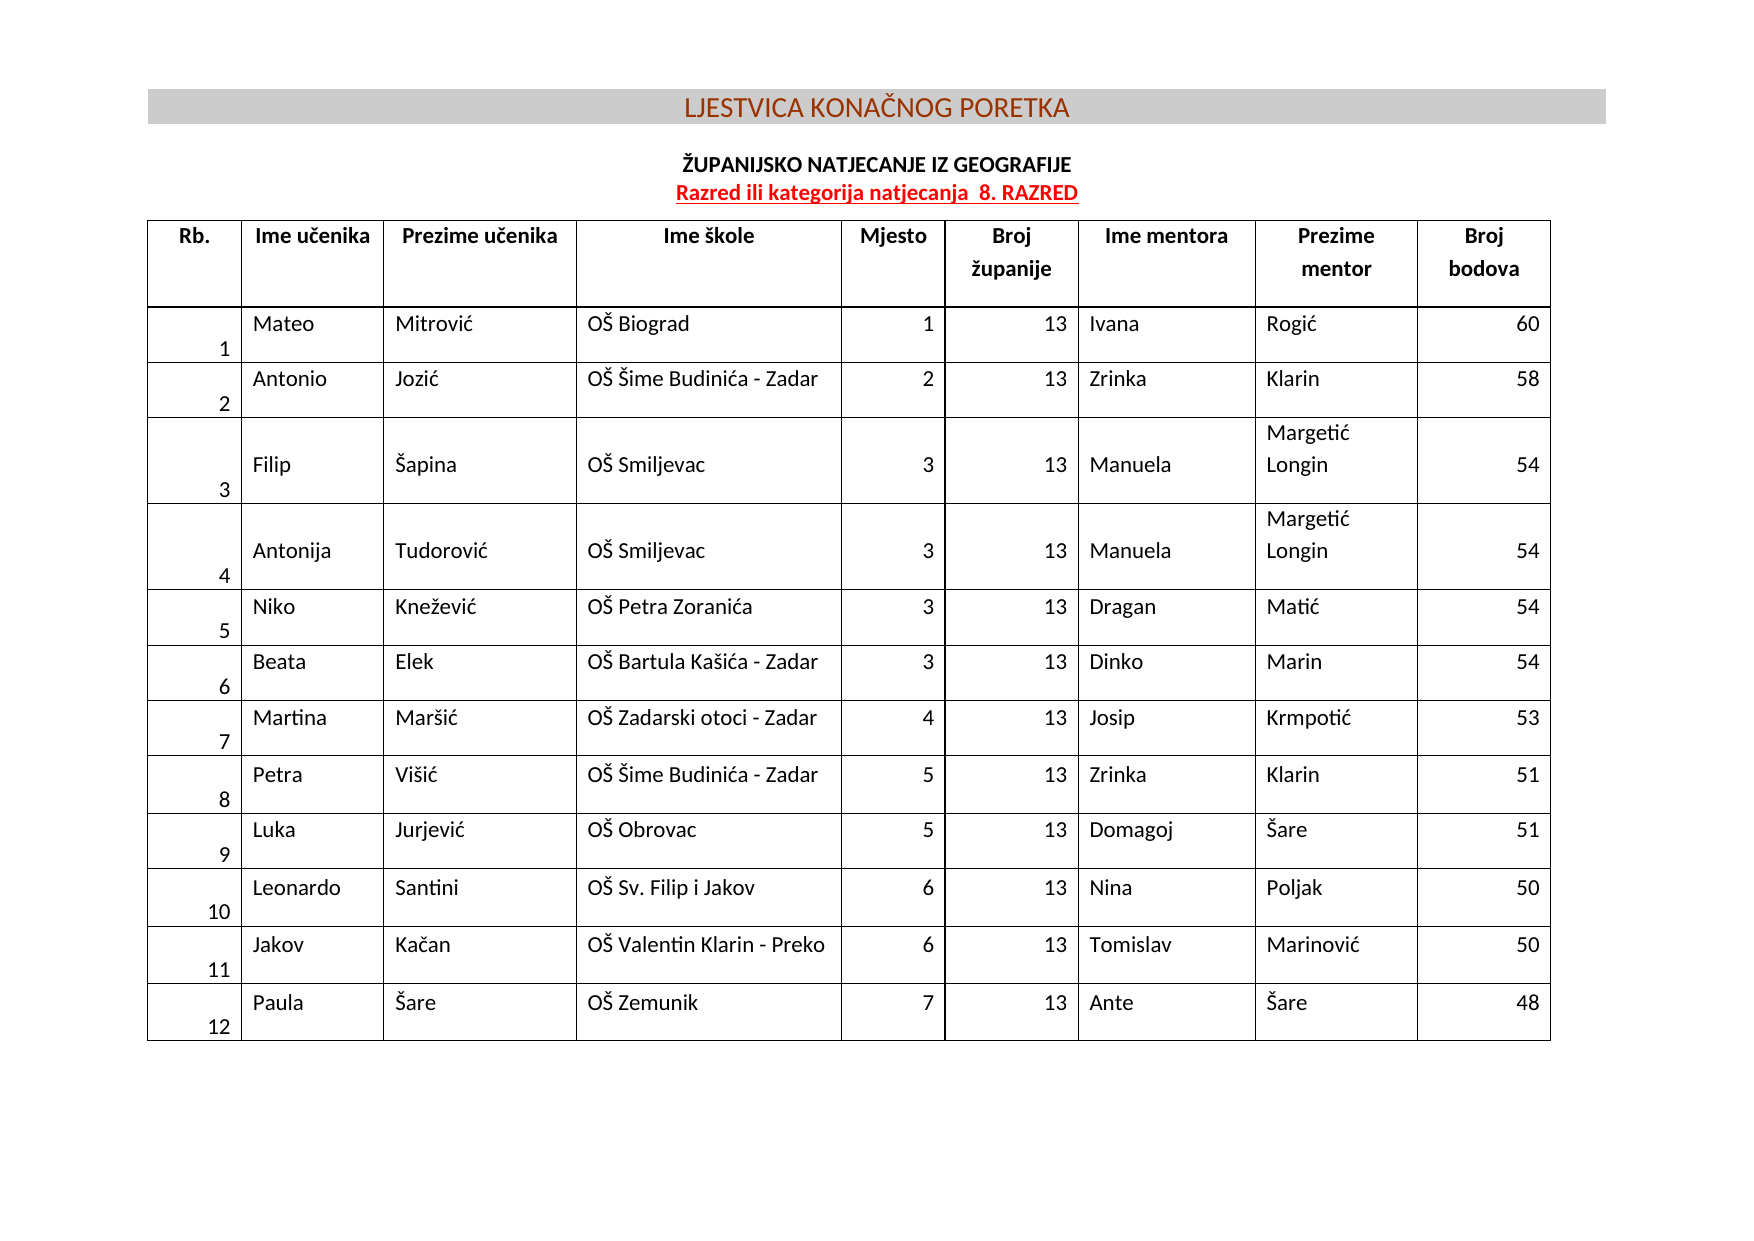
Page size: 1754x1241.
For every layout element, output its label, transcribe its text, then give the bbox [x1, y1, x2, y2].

table_cell OŠ Valentin Klarin - Preko [577, 927, 841, 983]
table_cell 51 [1418, 756, 1550, 813]
table_header Ime učenika [242, 221, 383, 306]
table_cell 54 [1418, 418, 1550, 503]
table_header Ime škole [577, 221, 841, 306]
table_cell Manuela [1079, 418, 1255, 503]
table_cell Marinović [1256, 927, 1417, 983]
table_cell 4 [842, 701, 944, 755]
table_cell 7 [148, 701, 241, 755]
table_cell 5 [842, 814, 944, 868]
table_cell Zrinka [1079, 363, 1255, 417]
table_cell 13 [946, 590, 1078, 644]
table_cell 13 [946, 646, 1078, 700]
table_cell Domagoj [1079, 814, 1255, 868]
table_cell Tudorović [384, 504, 576, 589]
table_cell OŠ Zemunik [577, 984, 841, 1040]
table_cell 3 [148, 418, 241, 503]
table_cell Santini [384, 869, 576, 926]
table_cell 58 [1418, 363, 1550, 417]
table_cell 50 [1418, 869, 1550, 926]
text LJESTVICA KONAČNOG PORETKA [148, 89, 1606, 124]
table_cell 5 [148, 590, 241, 644]
table_cell Margetić Longin [1256, 418, 1417, 503]
table_cell 13 [946, 418, 1078, 503]
table_cell Mitrović [384, 308, 576, 362]
table_cell OŠ Šime Budinića - Zadar [577, 756, 841, 813]
table_cell Filip [242, 418, 383, 503]
table_cell Zrinka [1079, 756, 1255, 813]
table_cell Krmpotić [1256, 701, 1417, 755]
table_cell 1 [148, 308, 241, 362]
table_cell Klarin [1256, 756, 1417, 813]
table_cell 5 [842, 756, 944, 813]
table_cell 6 [842, 869, 944, 926]
table_cell Šare [384, 984, 576, 1040]
table_cell 9 [148, 814, 241, 868]
table_cell 7 [842, 984, 944, 1040]
table_cell Ivana [1079, 308, 1255, 362]
table_cell 6 [148, 646, 241, 700]
table_cell Ante [1079, 984, 1255, 1040]
table_cell Jakov [242, 927, 383, 983]
table_cell Antonija [242, 504, 383, 589]
table_cell Tomislav [1079, 927, 1255, 983]
table_cell 2 [148, 363, 241, 417]
table_cell OŠ Smiljevac [577, 504, 841, 589]
table_cell 13 [946, 927, 1078, 983]
table_cell 13 [946, 869, 1078, 926]
table_cell OŠ Šime Budinića - Zadar [577, 363, 841, 417]
table_header Prezime mentor [1256, 221, 1417, 306]
table_cell 54 [1418, 646, 1550, 700]
table_cell 11 [148, 927, 241, 983]
table_cell 13 [946, 308, 1078, 362]
table_cell 3 [842, 646, 944, 700]
table_cell 3 [842, 590, 944, 644]
table_cell Maršić [384, 701, 576, 755]
table_cell Niko [242, 590, 383, 644]
table_cell 8 [148, 756, 241, 813]
table_cell Elek [384, 646, 576, 700]
table_cell OŠ Biograd [577, 308, 841, 362]
table_cell 6 [842, 927, 944, 983]
text ŽUPANIJSKO NATJECANJE IZ GEOGRAFIJE [148, 150, 1606, 178]
table_header Mjesto [842, 221, 944, 306]
table_cell OŠ Obrovac [577, 814, 841, 868]
table_cell 53 [1418, 701, 1550, 755]
table_header Rb. [148, 221, 241, 306]
table_cell 13 [946, 363, 1078, 417]
table_cell Kačan [384, 927, 576, 983]
table_cell Knežević [384, 590, 576, 644]
table_cell 48 [1418, 984, 1550, 1040]
table_cell Josip [1079, 701, 1255, 755]
table_cell Višić [384, 756, 576, 813]
table_header Prezime učenika [384, 221, 576, 306]
table_cell Šapina [384, 418, 576, 503]
table_cell Klarin [1256, 363, 1417, 417]
table_cell OŠ Bartula Kašića - Zadar [577, 646, 841, 700]
table_cell Jurjević [384, 814, 576, 868]
table_cell Luka [242, 814, 383, 868]
table_cell Leonardo [242, 869, 383, 926]
table_cell 54 [1418, 590, 1550, 644]
table_cell 13 [946, 701, 1078, 755]
table_cell 13 [946, 814, 1078, 868]
table_cell Petra [242, 756, 383, 813]
table_cell 10 [148, 869, 241, 926]
table_cell 60 [1418, 308, 1550, 362]
table_cell 54 [1418, 504, 1550, 589]
table_cell Šare [1256, 984, 1417, 1040]
table_cell Beata [242, 646, 383, 700]
table_cell 13 [946, 984, 1078, 1040]
table_header Broj bodova [1418, 221, 1550, 306]
table_cell 13 [946, 504, 1078, 589]
table_cell Antonio [242, 363, 383, 417]
table_cell Nina [1079, 869, 1255, 926]
table_header Broj županije [946, 221, 1078, 306]
table_cell Manuela [1079, 504, 1255, 589]
table_cell 1 [842, 308, 944, 362]
table_cell 50 [1418, 927, 1550, 983]
table_cell Margetić Longin [1256, 504, 1417, 589]
table_cell OŠ Petra Zoranića [577, 590, 841, 644]
table_cell OŠ Smiljevac [577, 418, 841, 503]
table_cell Martina [242, 701, 383, 755]
table_cell 13 [946, 756, 1078, 813]
table_cell Dragan [1079, 590, 1255, 644]
table_cell 2 [842, 363, 944, 417]
table_cell Paula [242, 984, 383, 1040]
table_cell Marin [1256, 646, 1417, 700]
table_cell 4 [148, 504, 241, 589]
table_cell Šare [1256, 814, 1417, 868]
table_cell OŠ Sv. Filip i Jakov [577, 869, 841, 926]
table_cell Mateo [242, 308, 383, 362]
table_cell Poljak [1256, 869, 1417, 926]
table_cell 3 [842, 418, 944, 503]
text Razred ili kategorija natjecanja 8. RAZRED [148, 178, 1606, 206]
table_cell Dinko [1079, 646, 1255, 700]
table_cell 3 [842, 504, 944, 589]
table_header Ime mentora [1079, 221, 1255, 306]
table_cell 12 [148, 984, 241, 1040]
table_cell 51 [1418, 814, 1550, 868]
table_cell OŠ Zadarski otoci - Zadar [577, 701, 841, 755]
table_cell Jozić [384, 363, 576, 417]
table_cell Rogić [1256, 308, 1417, 362]
table_cell Matić [1256, 590, 1417, 644]
